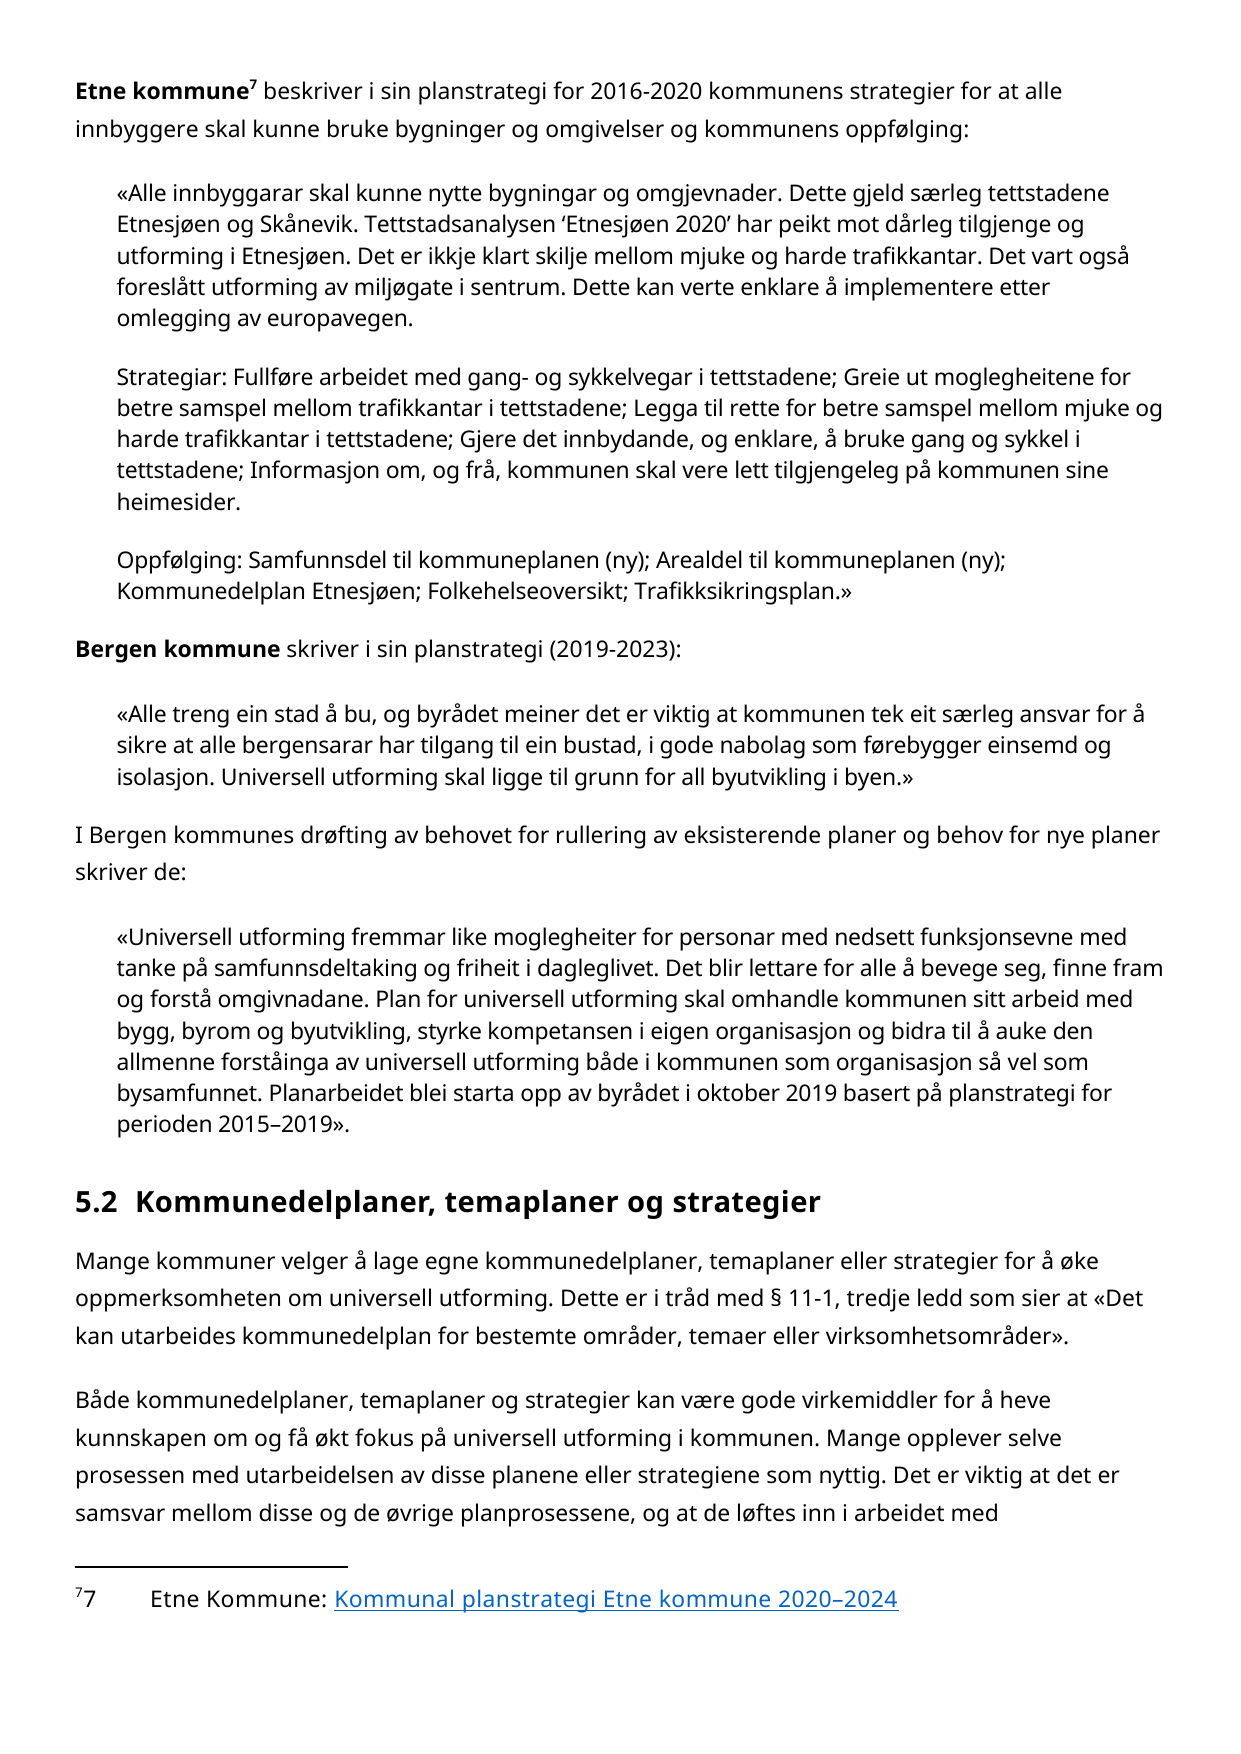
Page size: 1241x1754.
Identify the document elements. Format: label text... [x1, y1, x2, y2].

text «Alle innbyggarar skal kunne nytte bygningar og omgjevnader. Dette gjeld særleg tettstadene Etnesjøen og Skånevik. Tettstadsanalysen ‘Etnesjøen 2020’ har peikt mot dårleg tilgjenge og utforming i Etnesjøen. Det er ikkje klart skilje mellom mjuke og harde trafikkantar. Det vart også foreslått utforming av miljøgate i sentrum. Dette kan verte enklare å implementere etter omlegging av europavegen. [116, 177, 1165, 333]
text «Universell utforming fremmar like moglegheiter for personar med nedsett funksjonsevne med tanke på samfunnsdeltaking og friheit i dagleglivet. Det blir lettare for alle å bevege seg, finne fram og forstå omgivnadane. Plan for universell utforming skal omhandle kommunen sitt arbeid med bygg, byrom og byutvikling, styrke kompetansen i eigen organisasjon og bidra til å auke den allmenne forståinga av universell utforming både i kommunen som organisasjon så vel som bysamfunnet. Planarbeidet blei starta opp av byrådet i oktober 2019 basert på planstrategi for perioden 2015–2019». [116, 921, 1165, 1139]
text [75, 1384, 1165, 1528]
text «Alle treng ein stad å bu, og byrådet meiner det er viktig at kommunen tek eit særleg ansvar for å sikre at alle bergensarar har tilgang til ein bustad, i gode nabolag som førebygger einsemd og isolasjon. Universell utforming skal ligge til grunn for all byutvikling i byen.» [116, 698, 1165, 792]
text Bergen kommune skriver i sin planstrategi (2019-2023): [75, 633, 1165, 664]
text I Bergen kommunes drøfting av behovet for rullering av eksisterende planer og behov for nye planer skriver de: [75, 819, 1165, 887]
text Strategiar: Fullføre arbeidet med gang- og sykkelvegar i tettstadene; Greie ut moglegheitene for betre samspel mellom trafikkantar i tettstadene; Legga til rette for betre samspel mellom mjuke og harde trafikkantar i tettstadene; Gjere det innbydande, og enklare, å bruke gang og sykkel i tettstadene; Informasjon om, og frå, kommunen skal vere lett tilgjengeleg på kommunen sine heimesider. [116, 360, 1165, 517]
text Etne kommune beskriver i sin planstrategi for 2016-2020 kommunens strategier for at alle innbyggere skal kunne bruke bygninger og omgivelser og kommunens oppfølging: [75, 75, 1165, 144]
text Oppfølging: Samfunnsdel til kommuneplanen (ny); Arealdel til kommuneplanen (ny); Kommunedelplan Etnesjøen; Folkehelseoversikt; Trafikksikringsplan.» [116, 544, 1165, 606]
text Mange kommuner velger å lage egne kommunedelplaner, temaplaner eller strategier for å øke oppmerksomheten om universell utforming. Dette er i tråd med § 11-1, tredje ledd som sier at «Det kan utarbeides kommunedelplan for bestemte områder, temaer eller virksomhetsområder». [75, 1245, 1165, 1351]
subtitle Kommunedelplaner, temaplaner og strategier [75, 1181, 1165, 1221]
